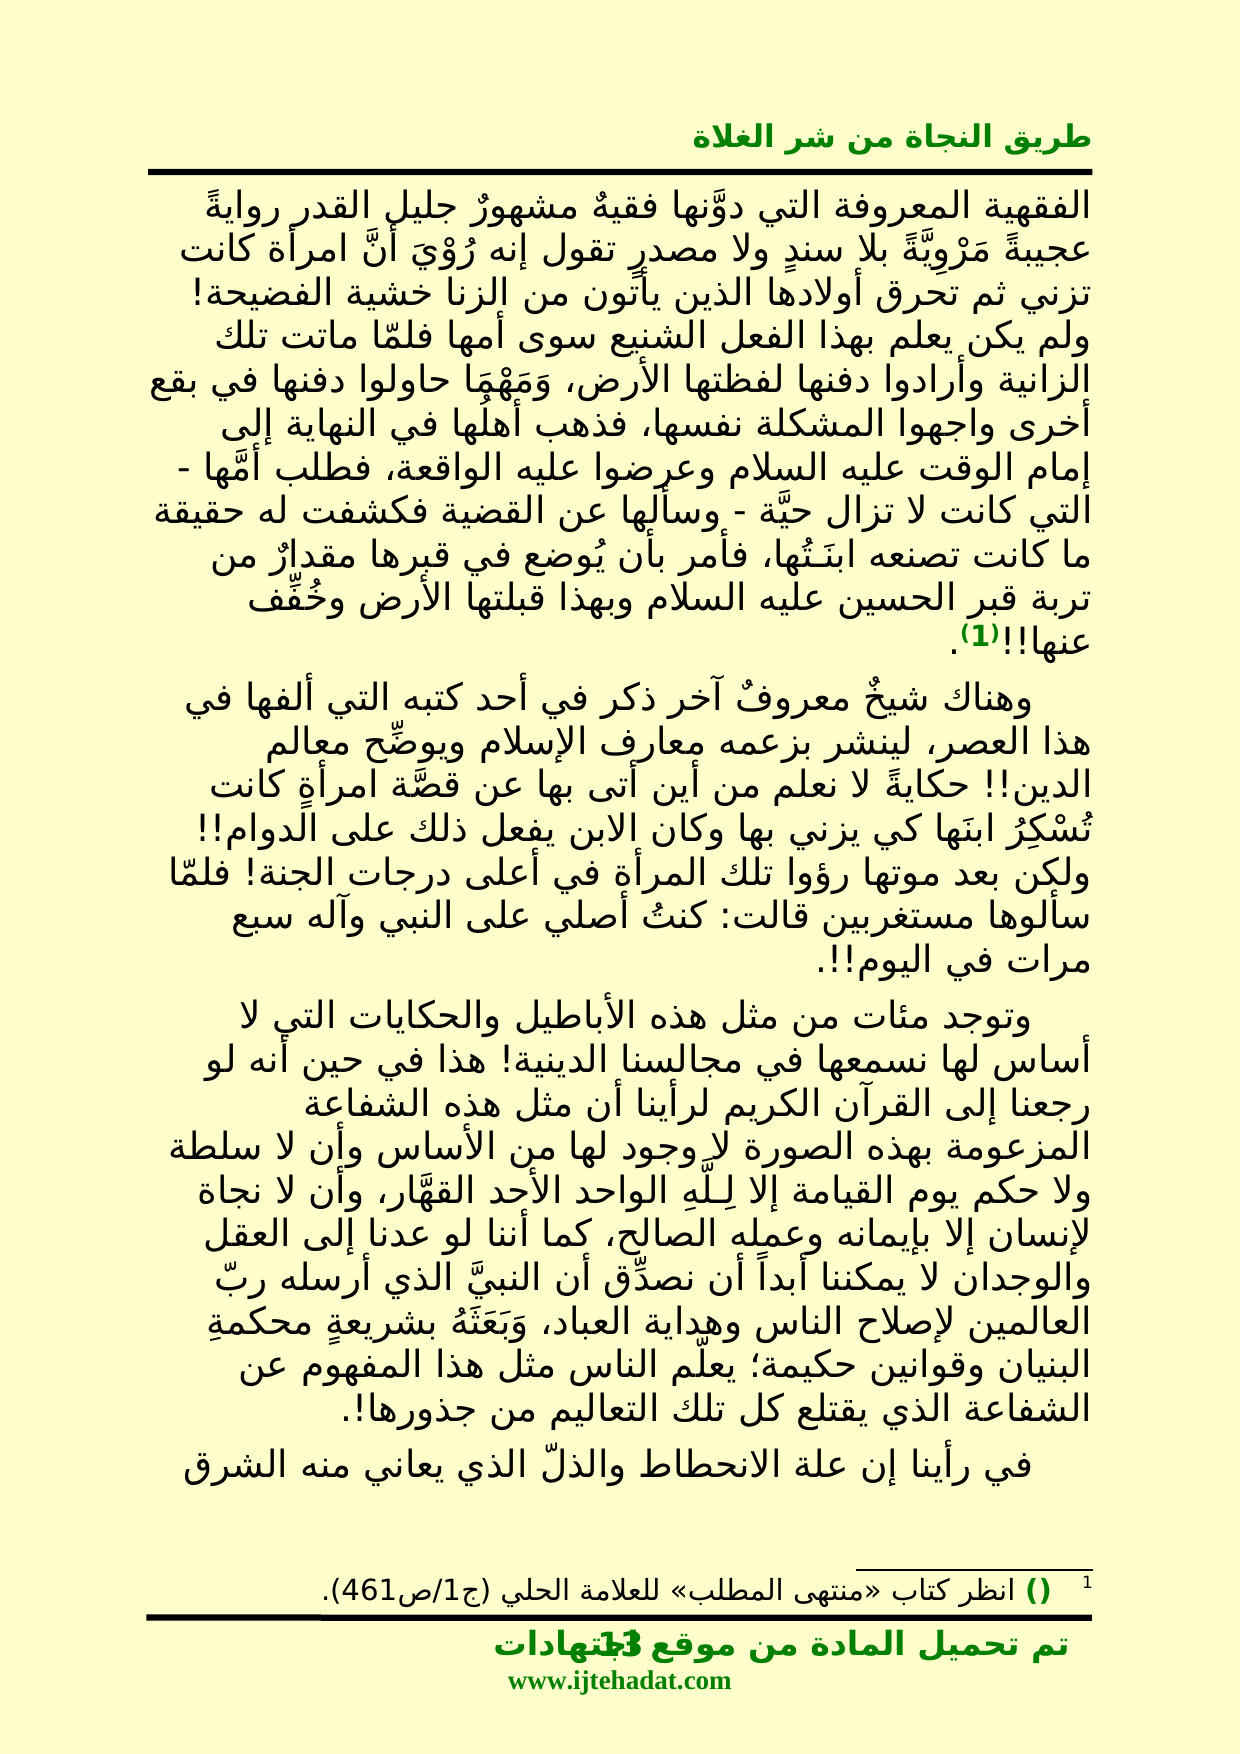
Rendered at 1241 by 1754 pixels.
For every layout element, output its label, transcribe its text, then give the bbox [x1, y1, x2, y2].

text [148, 183, 1092, 663]
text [148, 1443, 1092, 1486]
text وهناك شيخٌ معروفٌ آخر ذكر في أحد كتبه التي ألفها في هذا العصر، لينشر بزعمه معارف الإسلام ويوضِّح معالم الدين!! حكايةً لا نعلم من أين أتى بها عن قصَّة امرأةٍ كانت تُسْكِرُ ابنَها كي يزني بها وكان الابن يفعل ذلك على الدوام!! ولكن بعد موتها رؤوا تلك المرأة في أعلى درجات الجنة! فلمّا سألوها مستغربين قالت: كنتُ أصلي على النبي وآله سبع مرات في اليوم!!. [148, 676, 1092, 981]
text وتوجد مئات من مثل هذه الأباطيل والحكايات التي لا أساس لها نسمعها في مجالسنا الدينية! هذا في حين أنه لو رجعنا إلى القرآن الكريم لرأينا أن مثل هذه الشفاعة المزعومة بهذه الصورة لا وجود لها من الأساس وأن لا سلطة ولا حكم يوم القيامة إلا لِـلَّهِ الواحد الأحد القهَّار، وأن لا نجاة لإنسان إلا بإيمانه وعمله الصالح، كما أننا لو عدنا إلى العقل والوجدان لا يمكننا أبداً أن نصدِّق أن النبيَّ الذي أرسله ربّ العالمين لإصلاح الناس وهداية العباد، وَبَعَثَهُ بشريعةٍ محكمةِ البنيان وقوانين حكيمة؛ يعلّم الناس مثل هذا المفهوم عن الشفاعة الذي يقتلع كل تلك التعاليم من جذورها!. [148, 994, 1092, 1430]
